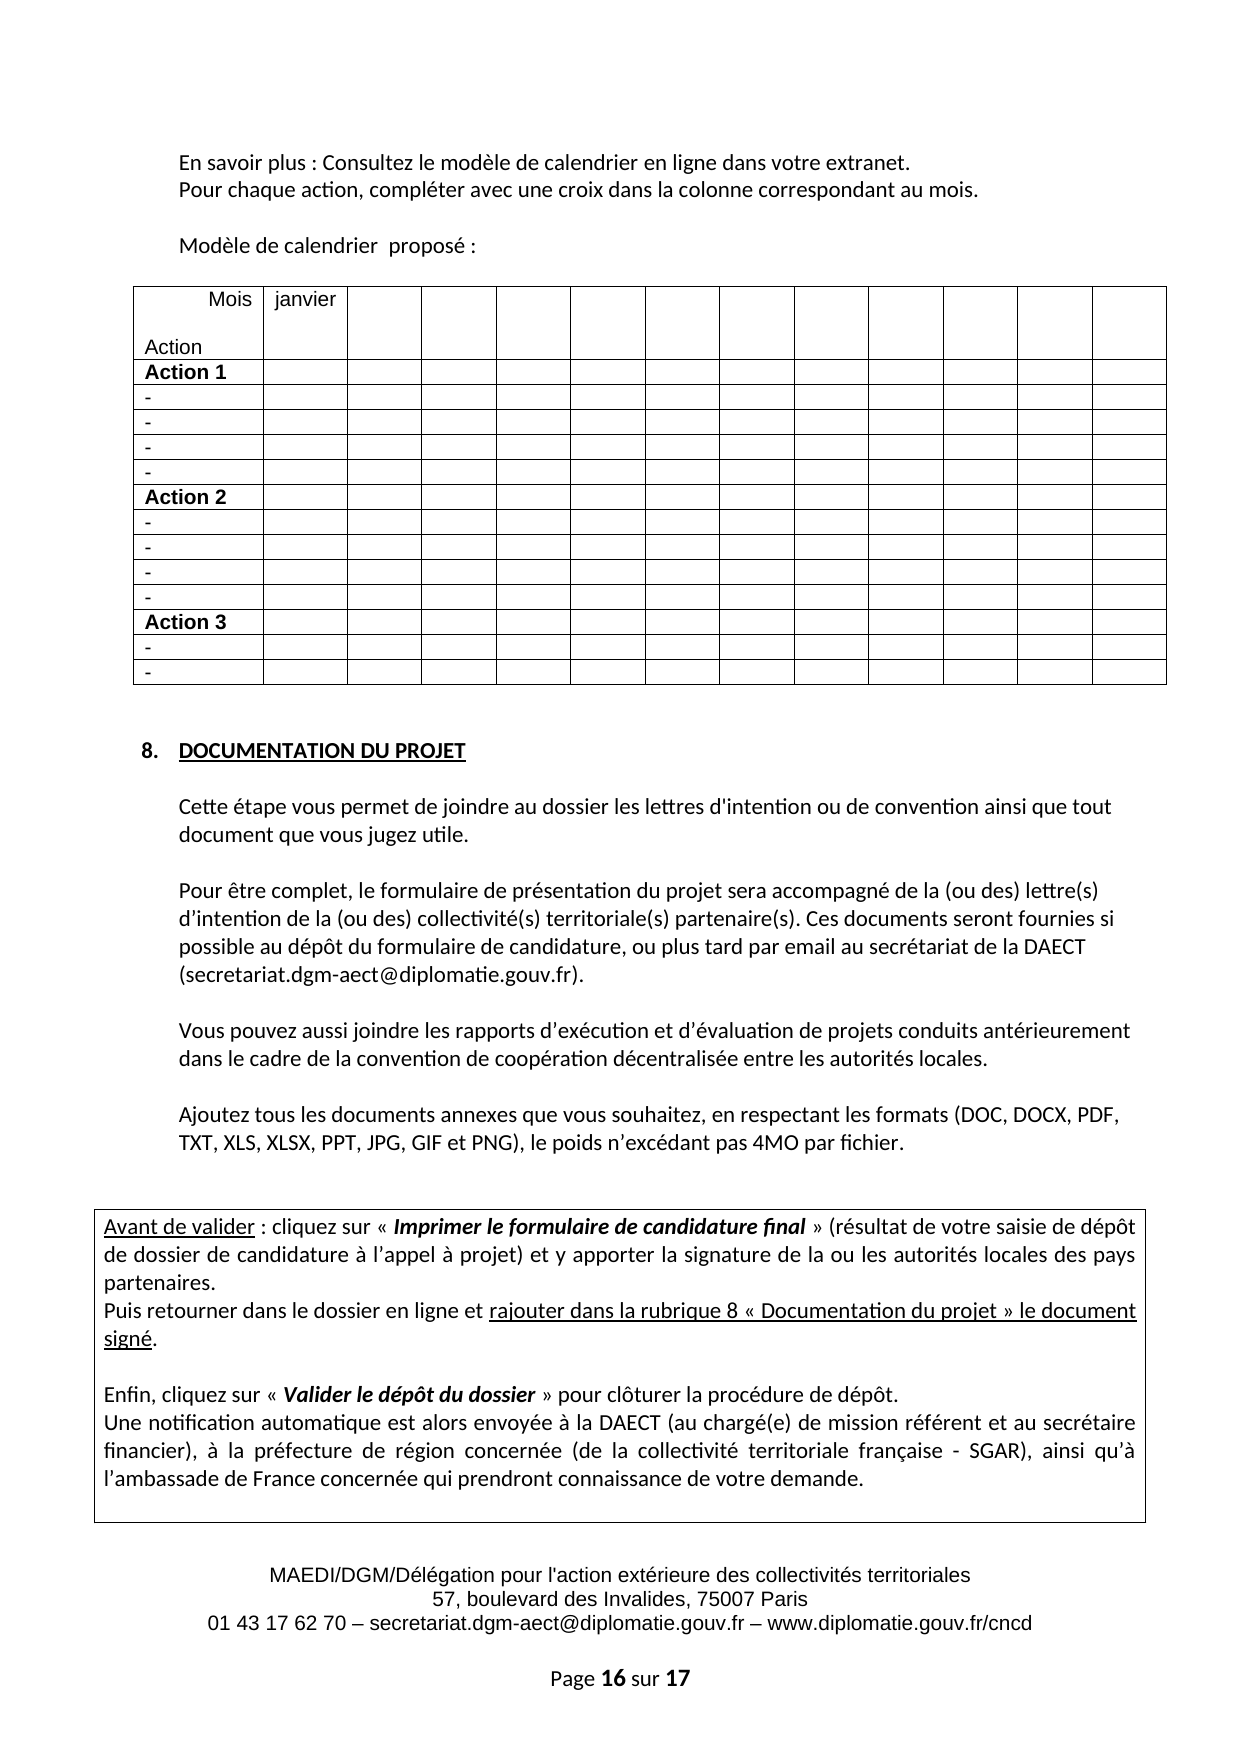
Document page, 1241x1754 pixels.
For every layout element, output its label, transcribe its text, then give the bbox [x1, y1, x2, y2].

table_cell [720, 410, 794, 434]
table_header [1018, 287, 1092, 359]
text Enfin, cliquez sur « Valider le dépôt du dossier » pour clôturer la procédure de dépôt. [103, 1380, 1137, 1408]
table_header Mois Action [134, 287, 263, 359]
table_cell [264, 385, 347, 409]
table_cell [720, 460, 794, 484]
table_cell - [134, 585, 263, 609]
table_cell [571, 385, 645, 409]
table_cell [571, 535, 645, 559]
table_cell [869, 635, 943, 659]
table_cell [497, 385, 570, 409]
table_cell [422, 585, 496, 609]
table_cell [264, 510, 347, 534]
table_cell [422, 410, 496, 434]
table_cell [348, 460, 421, 484]
table_cell [1018, 635, 1092, 659]
table_cell [944, 410, 1017, 434]
table_cell [944, 485, 1017, 509]
list Vous pouvez aussi joindre les rapports d’exécution et d’évaluation de projets conduits antérieurement dans le cadre de la convention de coopération décentralisée entre les autorités locales. [178, 1016, 1137, 1072]
table_cell [571, 435, 645, 459]
table_cell Action 2 [134, 485, 263, 509]
table_cell [646, 485, 719, 509]
table_cell [1093, 635, 1166, 659]
table_cell [264, 460, 347, 484]
table_cell [795, 510, 868, 534]
table_cell [869, 510, 943, 534]
table_cell [795, 410, 868, 434]
table_cell [1018, 385, 1092, 409]
table_cell [422, 660, 496, 684]
table_cell [497, 535, 570, 559]
table_cell [1018, 460, 1092, 484]
table_cell [571, 410, 645, 434]
table_cell [1018, 510, 1092, 534]
table_cell [1093, 460, 1166, 484]
table_cell [422, 485, 496, 509]
table_cell [869, 585, 943, 609]
table_cell [1018, 535, 1092, 559]
table_cell [1018, 660, 1092, 684]
table_cell [497, 460, 570, 484]
table_cell [720, 435, 794, 459]
table_cell [348, 635, 421, 659]
list DOCUMENTATION DU PROJET [141, 736, 1137, 764]
table_cell [646, 610, 719, 634]
table_cell Action 3 [134, 610, 263, 634]
table_cell [944, 610, 1017, 634]
table_cell [571, 460, 645, 484]
table_cell [264, 610, 347, 634]
table_cell [264, 435, 347, 459]
table_cell [1018, 485, 1092, 509]
table_cell [497, 585, 570, 609]
table_cell [348, 585, 421, 609]
table_cell [264, 660, 347, 684]
table_cell [720, 485, 794, 509]
table_cell [497, 635, 570, 659]
table_cell [720, 585, 794, 609]
table_cell [497, 660, 570, 684]
table_cell [944, 510, 1017, 534]
table_cell [571, 660, 645, 684]
table_cell [944, 435, 1017, 459]
table_cell [348, 385, 421, 409]
table_cell [1018, 435, 1092, 459]
table_cell [944, 385, 1017, 409]
table_cell [264, 360, 347, 384]
table_cell [1093, 660, 1166, 684]
table_cell [1093, 385, 1166, 409]
table_cell [646, 660, 719, 684]
table_cell [646, 360, 719, 384]
table_cell [571, 560, 645, 584]
table_cell [944, 660, 1017, 684]
table_cell [869, 460, 943, 484]
table_cell [795, 660, 868, 684]
table_cell [348, 535, 421, 559]
table_cell [571, 510, 645, 534]
table_cell [646, 435, 719, 459]
table_cell [720, 560, 794, 584]
table_cell - [134, 435, 263, 459]
table_cell [571, 360, 645, 384]
table_cell [795, 435, 868, 459]
table_cell [497, 435, 570, 459]
table_cell [422, 610, 496, 634]
table_cell - [134, 510, 263, 534]
table_cell [869, 610, 943, 634]
table_cell [646, 385, 719, 409]
table_cell - [134, 385, 263, 409]
table_cell [1093, 360, 1166, 384]
table_cell [1018, 585, 1092, 609]
table_cell - [134, 560, 263, 584]
table_cell [422, 460, 496, 484]
table_header [944, 287, 1017, 359]
table_cell [1093, 435, 1166, 459]
table_cell [646, 585, 719, 609]
list Ajoutez tous les documents annexes que vous souhaitez, en respectant les formats (DOC, DOCX, PDF, TXT, XLS, XLSX, PPT, JPG, GIF et PNG), le poids n’excédant pas 4MO par fichier. [178, 1100, 1137, 1156]
table_cell [795, 610, 868, 634]
table_cell [795, 385, 868, 409]
table_cell [422, 560, 496, 584]
table_cell [720, 510, 794, 534]
table_cell [422, 535, 496, 559]
table_cell [646, 460, 719, 484]
table_cell [571, 610, 645, 634]
table_cell [795, 560, 868, 584]
table_cell [497, 410, 570, 434]
table_cell [795, 460, 868, 484]
list Pour être complet, le formulaire de présentation du projet sera accompagné de la (ou des) lettre(s) d’intention de la (ou des) collectivité(s) territoriale(s) partenaire(s). Ces documents seront fournies si possible au dépôt du formulaire de candidature, ou plus tard par email au secrétariat de la DAECT (secretariat.dgm-aect@diplomatie.gouv.fr). [178, 876, 1137, 988]
table_cell [422, 385, 496, 409]
table_cell [422, 510, 496, 534]
table_cell [795, 485, 868, 509]
table_cell [1093, 510, 1166, 534]
table_cell [869, 435, 943, 459]
table_cell [795, 635, 868, 659]
table_cell [497, 560, 570, 584]
table_cell [422, 635, 496, 659]
table_cell [422, 435, 496, 459]
table_cell [795, 585, 868, 609]
table_cell [720, 535, 794, 559]
table_cell [497, 610, 570, 634]
table_cell [348, 360, 421, 384]
table_cell [571, 635, 645, 659]
table_cell [869, 360, 943, 384]
table_cell [1018, 360, 1092, 384]
table_header [720, 287, 794, 359]
table_cell [348, 510, 421, 534]
table_cell [869, 385, 943, 409]
table_cell [869, 560, 943, 584]
table_cell [1018, 610, 1092, 634]
table_cell [348, 410, 421, 434]
table_cell [264, 535, 347, 559]
table_cell [795, 360, 868, 384]
table_cell [944, 535, 1017, 559]
table_cell [720, 610, 794, 634]
table_cell [720, 660, 794, 684]
table_cell [869, 535, 943, 559]
table_cell [264, 635, 347, 659]
table_cell [264, 485, 347, 509]
table_header [497, 287, 570, 359]
text Avant de valider : cliquez sur « Imprimer le formulaire de candidature final » (résultat de votre saisie de dépôt de dossier de candidature à l’appel à projet) et y apporter la signature de la ou les autorités locales des pays partenaires. [95, 1210, 1145, 1296]
table_cell [795, 535, 868, 559]
table_cell [944, 635, 1017, 659]
table_cell [646, 410, 719, 434]
table_cell [1093, 585, 1166, 609]
table_cell - [134, 460, 263, 484]
table_cell - [134, 535, 263, 559]
table_cell [944, 360, 1017, 384]
table_cell [1093, 535, 1166, 559]
table_cell [571, 485, 645, 509]
table_cell [1093, 610, 1166, 634]
table_cell - [134, 660, 263, 684]
table_cell [264, 585, 347, 609]
list En savoir plus : Consultez le modèle de calendrier en ligne dans votre extranet. [178, 148, 1137, 176]
list Cette étape vous permet de joindre au dossier les lettres d'intention ou de convention ainsi que tout document que vous jugez utile. [178, 792, 1137, 848]
table_cell [869, 485, 943, 509]
table_cell [1018, 560, 1092, 584]
table_cell [646, 635, 719, 659]
table_cell [497, 360, 570, 384]
table_cell [646, 560, 719, 584]
table_cell [1018, 410, 1092, 434]
table_cell [348, 610, 421, 634]
table_header [348, 287, 421, 359]
table_header [795, 287, 868, 359]
table_cell [571, 585, 645, 609]
table_cell [1093, 485, 1166, 509]
table_header janvier [264, 287, 347, 359]
table_cell [646, 510, 719, 534]
text Puis retourner dans le dossier en ligne et rajouter dans la rubrique 8 « Documentation du projet » le document signé. [103, 1296, 1137, 1352]
table_cell [1093, 560, 1166, 584]
table_header [571, 287, 645, 359]
table_cell [264, 560, 347, 584]
list Modèle de calendrier proposé : [178, 232, 1137, 260]
table_cell [944, 460, 1017, 484]
table_cell [422, 360, 496, 384]
table_cell [348, 435, 421, 459]
table_cell [944, 560, 1017, 584]
table_cell [720, 360, 794, 384]
table_header [422, 287, 496, 359]
table_cell Action 1 [134, 360, 263, 384]
table_cell [264, 410, 347, 434]
table_cell [1093, 410, 1166, 434]
table_cell [348, 560, 421, 584]
table_header [1093, 287, 1166, 359]
table_cell [869, 410, 943, 434]
list Pour chaque action, compléter avec une croix dans la colonne correspondant au mois. [178, 176, 1137, 204]
text Une notification automatique est alors envoyée à la DAECT (au chargé(e) de mission référent et au secrétaire financier), à la préfecture de région concernée (de la collectivité territoriale française - SGAR), ainsi qu’à l’ambassade de France concernée qui prendront connaissance de votre demande. [103, 1408, 1137, 1492]
table_cell [720, 385, 794, 409]
table_cell [720, 635, 794, 659]
table_cell [497, 510, 570, 534]
table_cell - [134, 635, 263, 659]
table_header [869, 287, 943, 359]
table_cell [869, 660, 943, 684]
table_cell [646, 535, 719, 559]
table_cell [944, 585, 1017, 609]
table_cell - [134, 410, 263, 434]
table_header [646, 287, 719, 359]
table_cell [348, 660, 421, 684]
table_cell [497, 485, 570, 509]
table_cell [348, 485, 421, 509]
